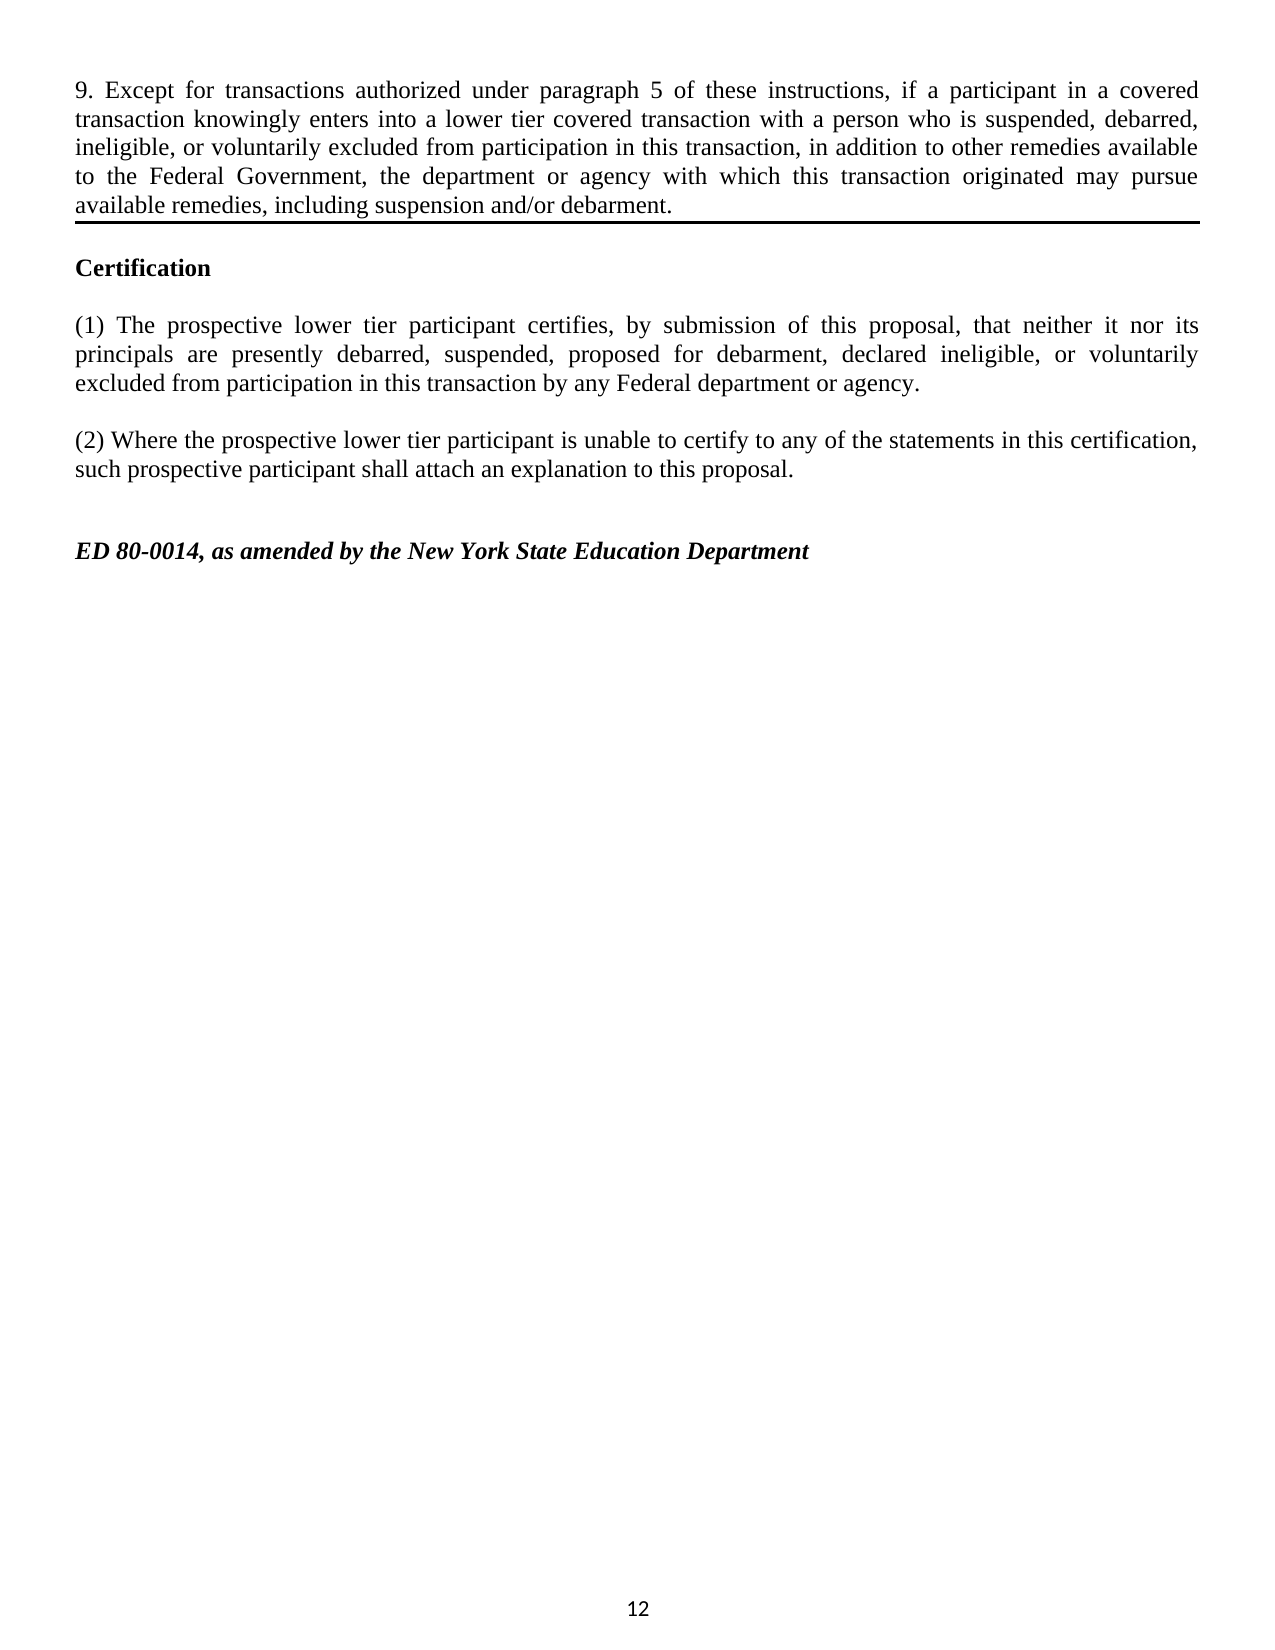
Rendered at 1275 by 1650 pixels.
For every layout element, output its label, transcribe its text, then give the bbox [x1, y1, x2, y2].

text (1) The prospective lower tier participant certifies, by submission of this proposal, that neither it nor its principals are presently debarred, suspended, proposed for debarment, declared ineligible, or voluntarily excluded from participation in this transaction by any Federal department or agency. [75, 310, 1200, 396]
text (2) Where the prospective lower tier participant is unable to certify to any of the statements in this certification, such prospective participant shall attach an explanation to this proposal. [75, 425, 1200, 483]
text Certification [75, 253, 1200, 281]
text 9. Except for transactions authorized under paragraph 5 of these instructions, if a participant in a covered transaction knowingly enters into a lower tier covered transaction with a person who is suspended, debarred, ineligible, or voluntarily excluded from participation in this transaction, in addition to other remedies available to the Federal Government, the department or agency with which this transaction originated may pursue available remedies, including suspension and/or debarment. [75, 75, 1200, 221]
text ED 80-0014, as amended by the New York State Education Department [75, 536, 1200, 565]
